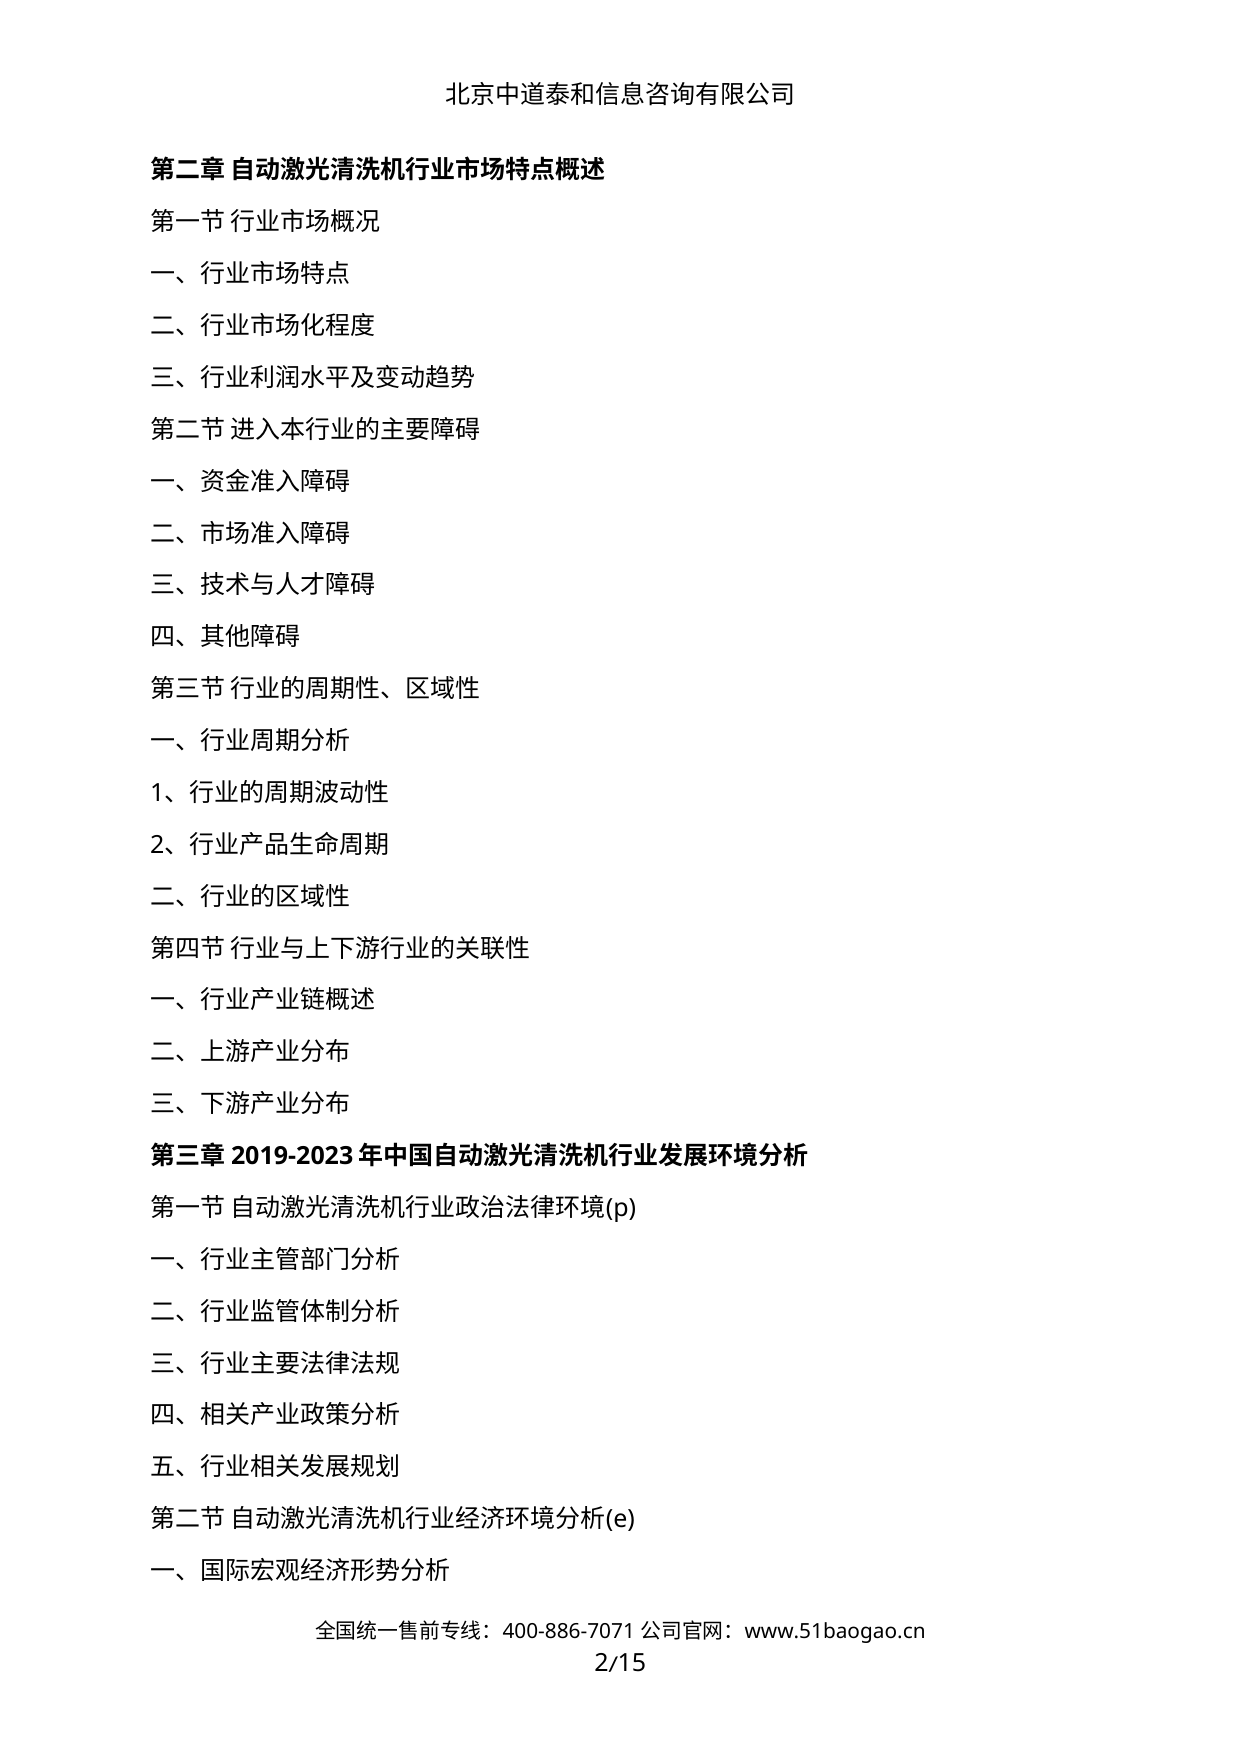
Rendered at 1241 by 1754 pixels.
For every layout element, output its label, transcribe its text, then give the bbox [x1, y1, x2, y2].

text 三、下游产业分布 [150, 1084, 1090, 1120]
text 一、行业产业链概述 [150, 980, 1090, 1016]
text 五、行业相关发展规划 [150, 1447, 1090, 1483]
text 2、行业产品生命周期 [150, 824, 1090, 861]
text 一、行业市场特点 [150, 254, 1090, 290]
text 一、行业主管部门分析 [150, 1239, 1090, 1276]
text 第二章 自动激光清洗机行业市场特点概述 [150, 150, 1090, 186]
text 第一节 自动激光清洗机行业政治法律环境(p) [150, 1187, 1090, 1224]
text 第四节 行业与上下游行业的关联性 [150, 928, 1090, 964]
text 三、技术与人才障碍 [150, 565, 1090, 601]
text 二、市场准入障碍 [150, 513, 1090, 549]
text 二、行业的区域性 [150, 876, 1090, 912]
text 二、行业市场化程度 [150, 306, 1090, 342]
text 一、国际宏观经济形势分析 [150, 1551, 1090, 1587]
text 一、行业周期分析 [150, 721, 1090, 757]
text 第三节 行业的周期性、区域性 [150, 669, 1090, 705]
text 第二节 进入本行业的主要障碍 [150, 409, 1090, 446]
text 第一节 行业市场概况 [150, 202, 1090, 238]
text 1、行业的周期波动性 [150, 772, 1090, 809]
text 第三章 2019-2023年中国自动激光清洗机行业发展环境分析 [150, 1136, 1090, 1172]
text 三、行业利润水平及变动趋势 [150, 357, 1090, 394]
text 第二节 自动激光清洗机行业经济环境分析(e) [150, 1499, 1090, 1535]
text 一、资金准入障碍 [150, 461, 1090, 497]
text 三、行业主要法律法规 [150, 1343, 1090, 1379]
text 二、行业监管体制分析 [150, 1291, 1090, 1327]
text 二、上游产业分布 [150, 1032, 1090, 1068]
text 四、其他障碍 [150, 617, 1090, 653]
text 四、相关产业政策分析 [150, 1395, 1090, 1431]
